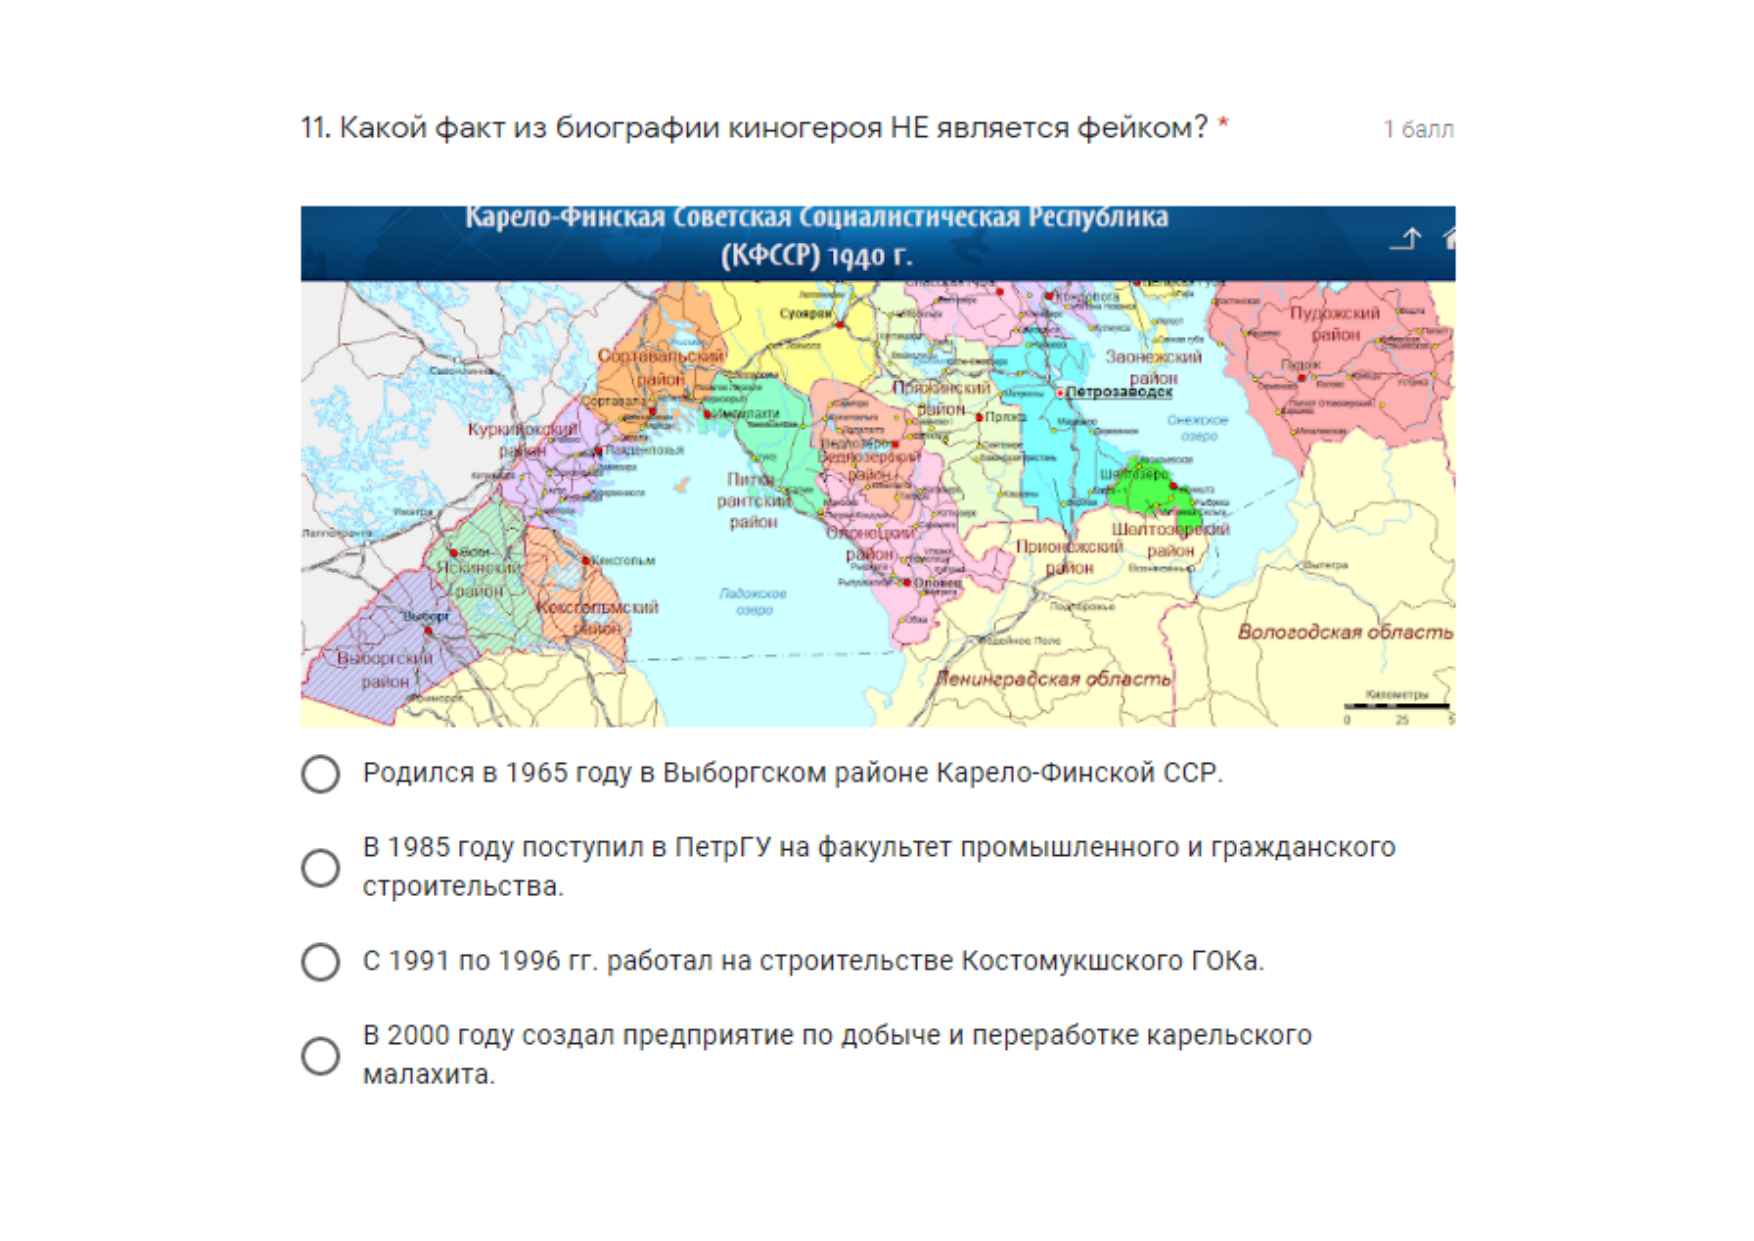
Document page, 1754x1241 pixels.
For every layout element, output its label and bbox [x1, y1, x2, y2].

picture [270, 75, 1484, 1134]
